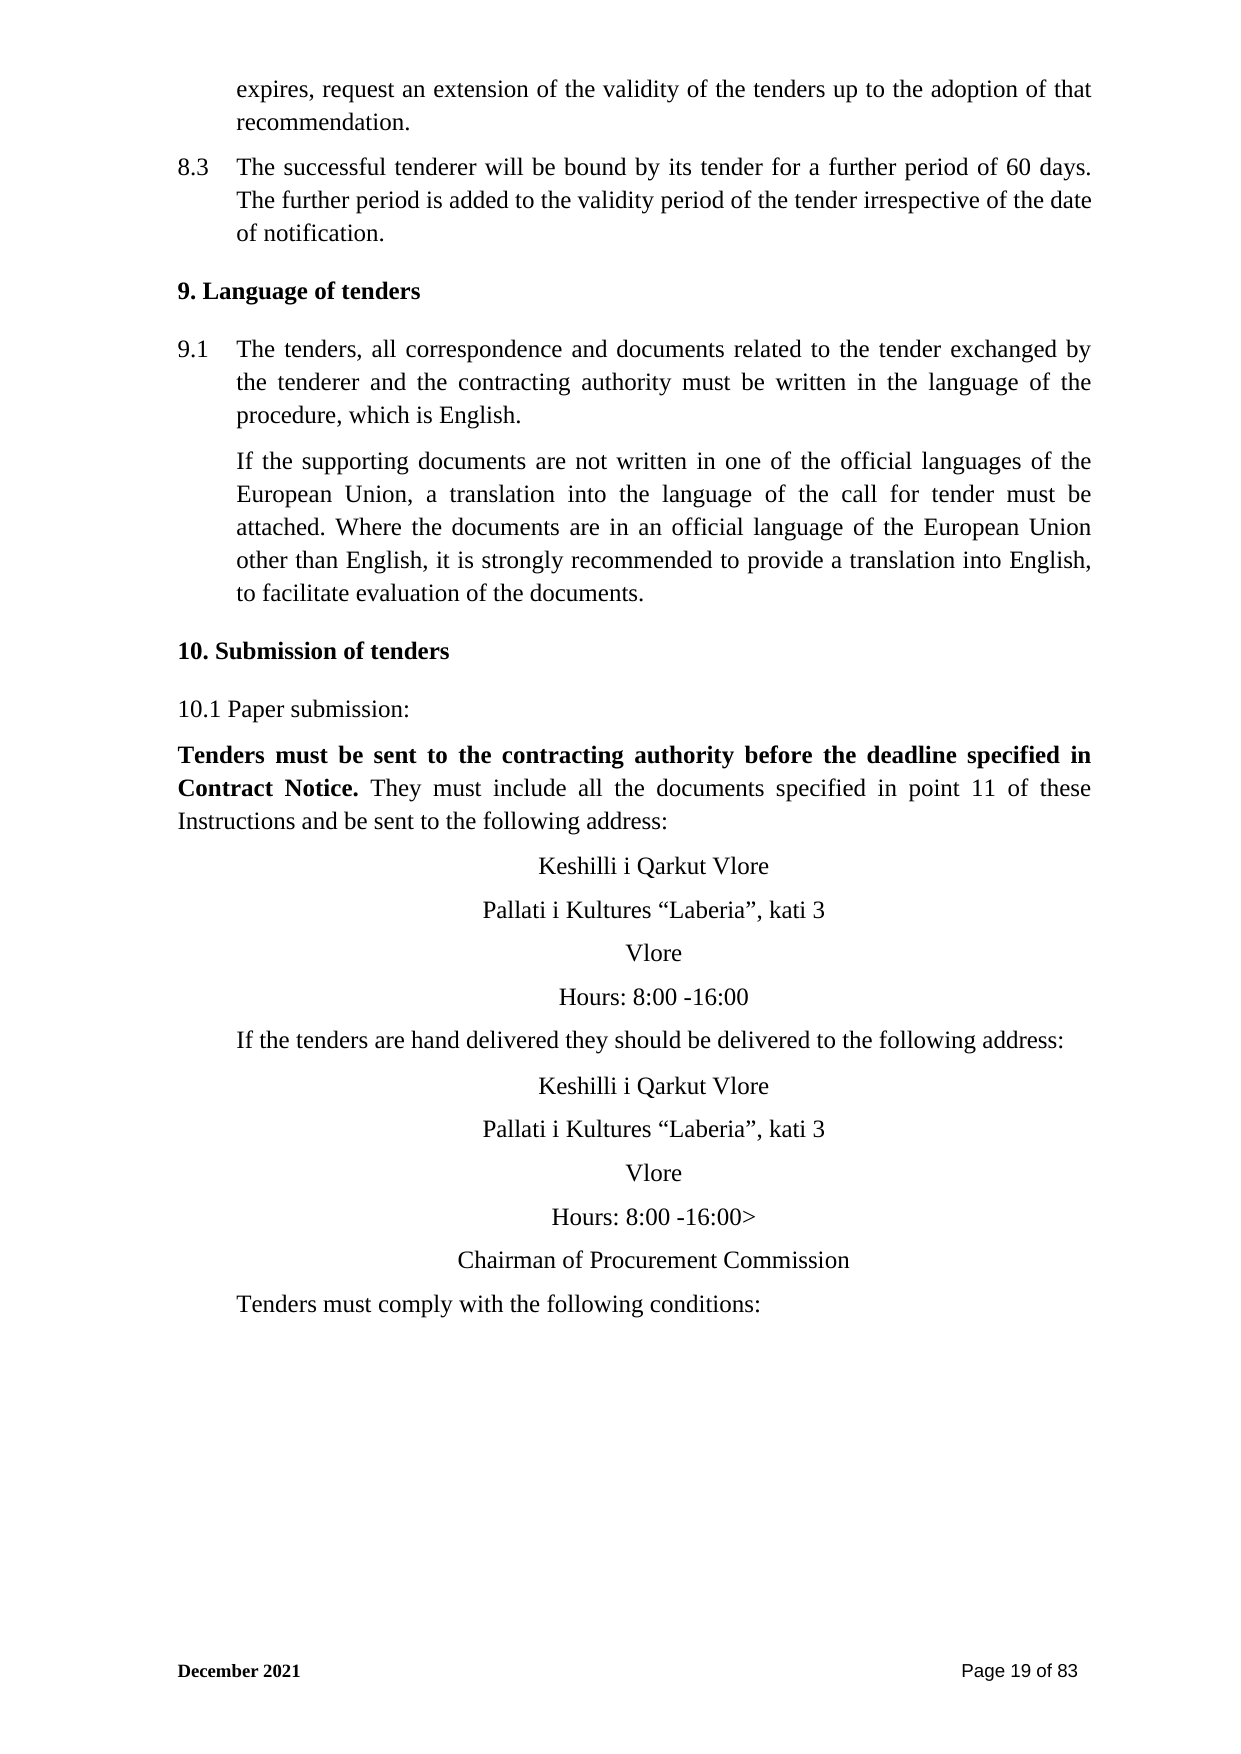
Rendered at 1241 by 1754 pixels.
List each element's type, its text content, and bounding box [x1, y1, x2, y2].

text Pallati i Kultures “Laberia”, kati 3 [215, 895, 1092, 923]
text Tenders must comply with the following conditions: [236, 1289, 1092, 1317]
text 8.3 The successful tenderer will be bound by its tender for a further period of 60 days. The further period is added to the validity period of the tender irrespective of the date of notification. [177, 152, 1092, 247]
text Chairman of Procurement Commission [215, 1245, 1092, 1274]
text Vlore [215, 938, 1092, 967]
text If the tenders are hand delivered they should be delivered to the following address: [236, 1025, 1092, 1054]
text 10. Submission of tenders [177, 636, 1092, 665]
text Pallati i Kultures “Laberia”, kati 3 [215, 1114, 1092, 1143]
text Keshilli i Qarkut Vlore [215, 851, 1092, 880]
text Keshilli i Qarkut Vlore [215, 1071, 1092, 1100]
text 10.1 Paper submission: [177, 694, 1092, 723]
text 9. Language of tenders [177, 276, 1092, 305]
text Tenders must be sent to the contracting authority before the deadline specified in Contract Notice. They must include all the documents specified in point 11 of these Instructions and be sent to the following address: [177, 740, 1092, 834]
text Hours: 8:00 -16:00> [215, 1202, 1092, 1230]
text Vlore [215, 1158, 1092, 1187]
text 9.1 The tenders, all correspondence and documents related to the tender exchanged by the tenderer and the contracting authority must be written in the language of the procedure, which is English. [177, 334, 1092, 429]
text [177, 74, 1092, 136]
text Hours: 8:00 -16:00 [215, 982, 1092, 1011]
text If the supporting documents are not written in one of the official languages of the European Union, a translation into the language of the call for tender must be attached. Where the documents are in an official language of the European Union other than English, it is strongly recommended to provide a translation into English, to facilitate evaluation of the documents. [236, 446, 1092, 607]
